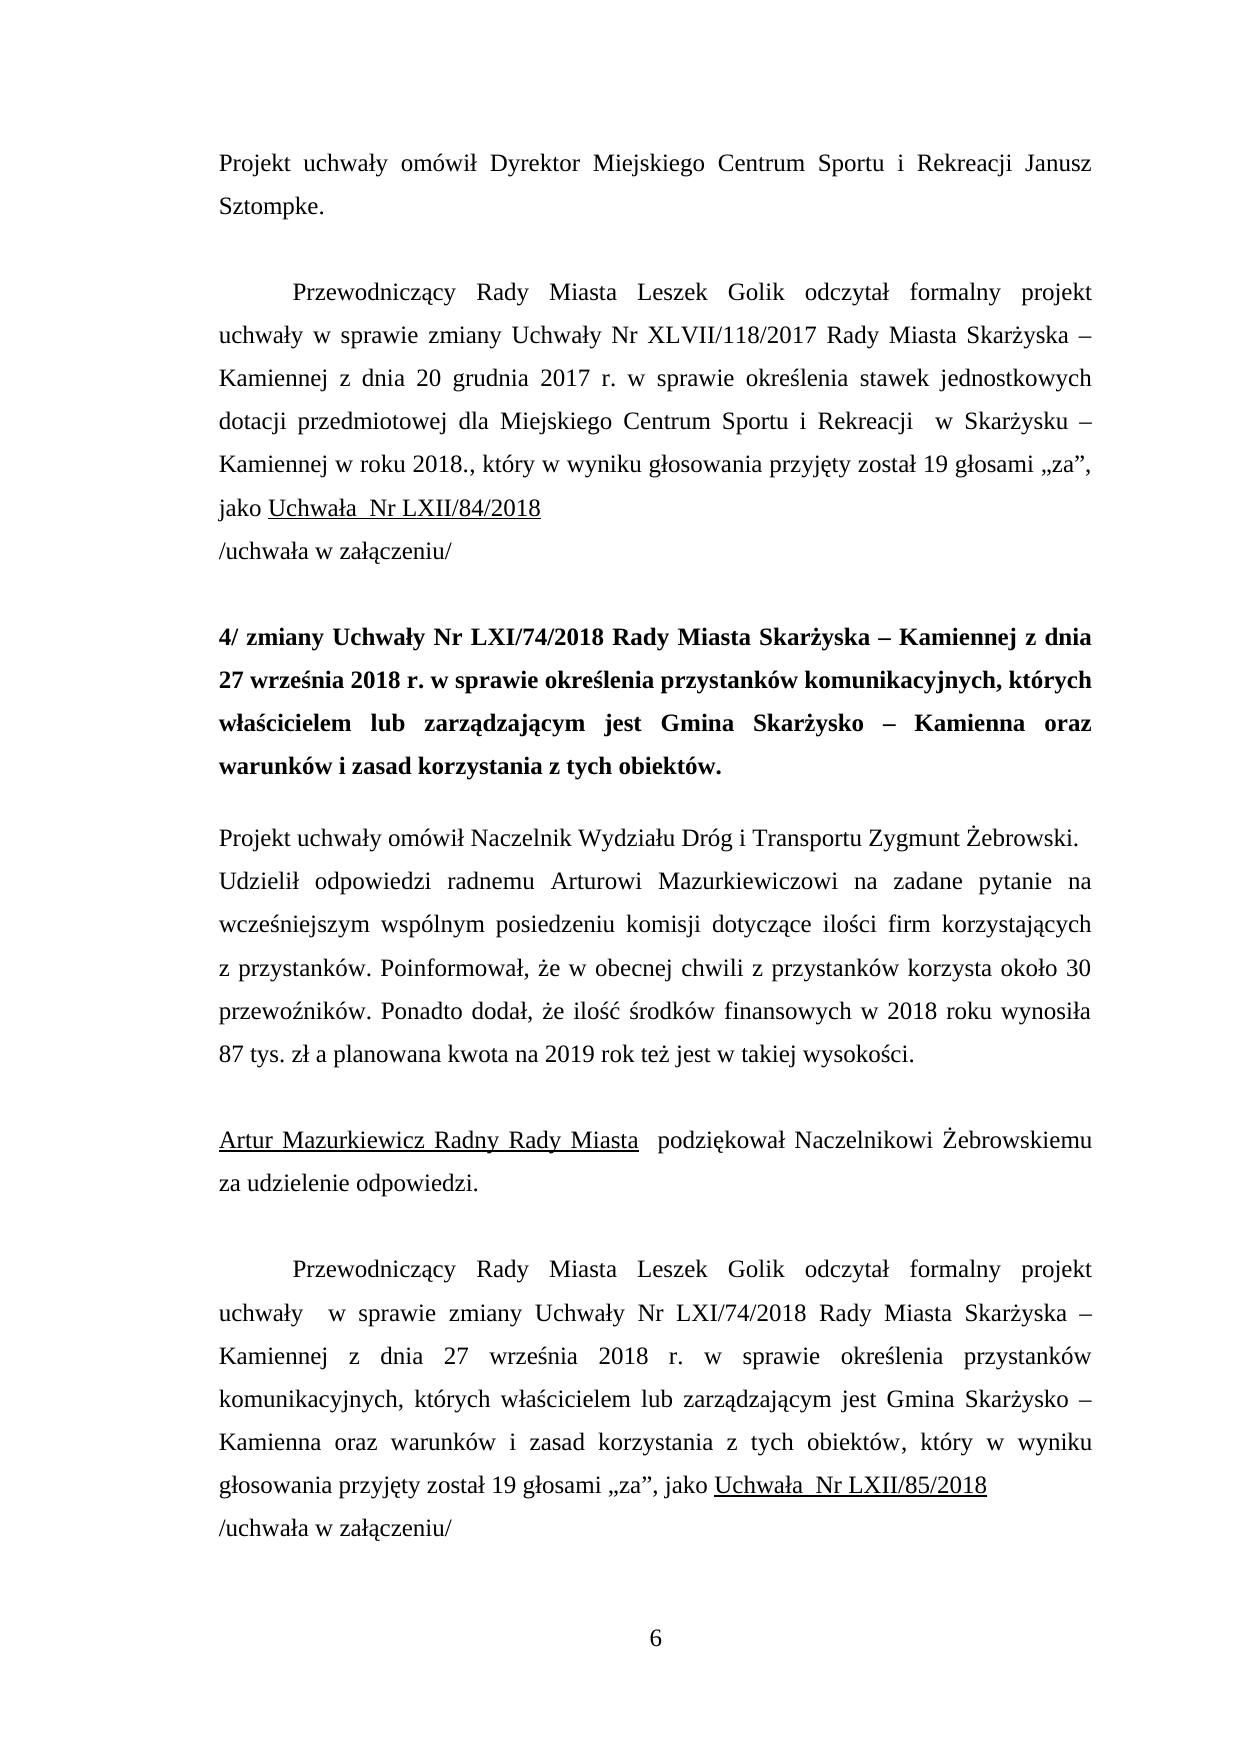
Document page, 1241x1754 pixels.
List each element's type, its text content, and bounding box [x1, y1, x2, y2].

text Przewodniczący Rady Miasta Leszek Golik odczytał formalny projekt uchwały w sprawie zmiany Uchwały Nr XLVII/118/2017 Rady Miasta Skarżyska – Kamiennej z dnia 20 grudnia 2017 r. w sprawie określenia stawek jednostkowych dotacji przedmiotowej dla Miejskiego Centrum Sportu i Rekreacji w Skarżysku – Kamiennej w roku 2018., który w wyniku głosowania przyjęty został 19 głosami „za”, jako Uchwała Nr LXII/84/2018 [218, 277, 1092, 521]
text /uchwała w załączeniu/ [218, 1513, 1092, 1542]
text /uchwała w załączeniu/ [218, 536, 1092, 564]
text 4/ zmiany Uchwały Nr LXI/74/2018 Rady Miasta Skarżyska – Kamiennej z dnia 27 września 2018 r. w sprawie określenia przystanków komunikacyjnych, których właścicielem lub zarządzającym jest Gmina Skarżysko – Kamienna oraz warunków i zasad korzystania z tych obiektów. [218, 622, 1092, 780]
text Udzielił odpowiedzi radnemu Arturowi Mazurkiewiczowi na zadane pytanie na wcześniejszym wspólnym posiedzeniu komisji dotyczące ilości firm korzystających z przystanków. Poinformował, że w obecnej chwili z przystanków korzysta około 30 przewoźników. Ponadto dodał, że ilość środków finansowych w 2018 roku wynosiła 87 tys. zł a planowana kwota na 2019 rok też jest w takiej wysokości. [218, 866, 1092, 1068]
text Przewodniczący Rady Miasta Leszek Golik odczytał formalny projekt uchwały w sprawie zmiany Uchwały Nr LXI/74/2018 Rady Miasta Skarżyska – Kamiennej z dnia 27 września 2018 r. w sprawie określenia przystanków komunikacyjnych, których właścicielem lub zarządzającym jest Gmina Skarżysko – Kamienna oraz warunków i zasad korzystania z tych obiektów, który w wyniku głosowania przyjęty został 19 głosami „za”, jako Uchwała Nr LXII/85/2018 [218, 1254, 1092, 1499]
text Projekt uchwały omówił Dyrektor Miejskiego Centrum Sportu i Rekreacji Janusz Sztompke. [218, 148, 1092, 219]
text Artur Mazurkiewicz Radny Rady Miasta podziękował Naczelnikowi Żebrowskiemu za udzielenie odpowiedzi. [218, 1125, 1092, 1197]
text Projekt uchwały omówił Naczelnik Wydziału Dróg i Transportu Zygmunt Żebrowski. [218, 823, 1092, 852]
